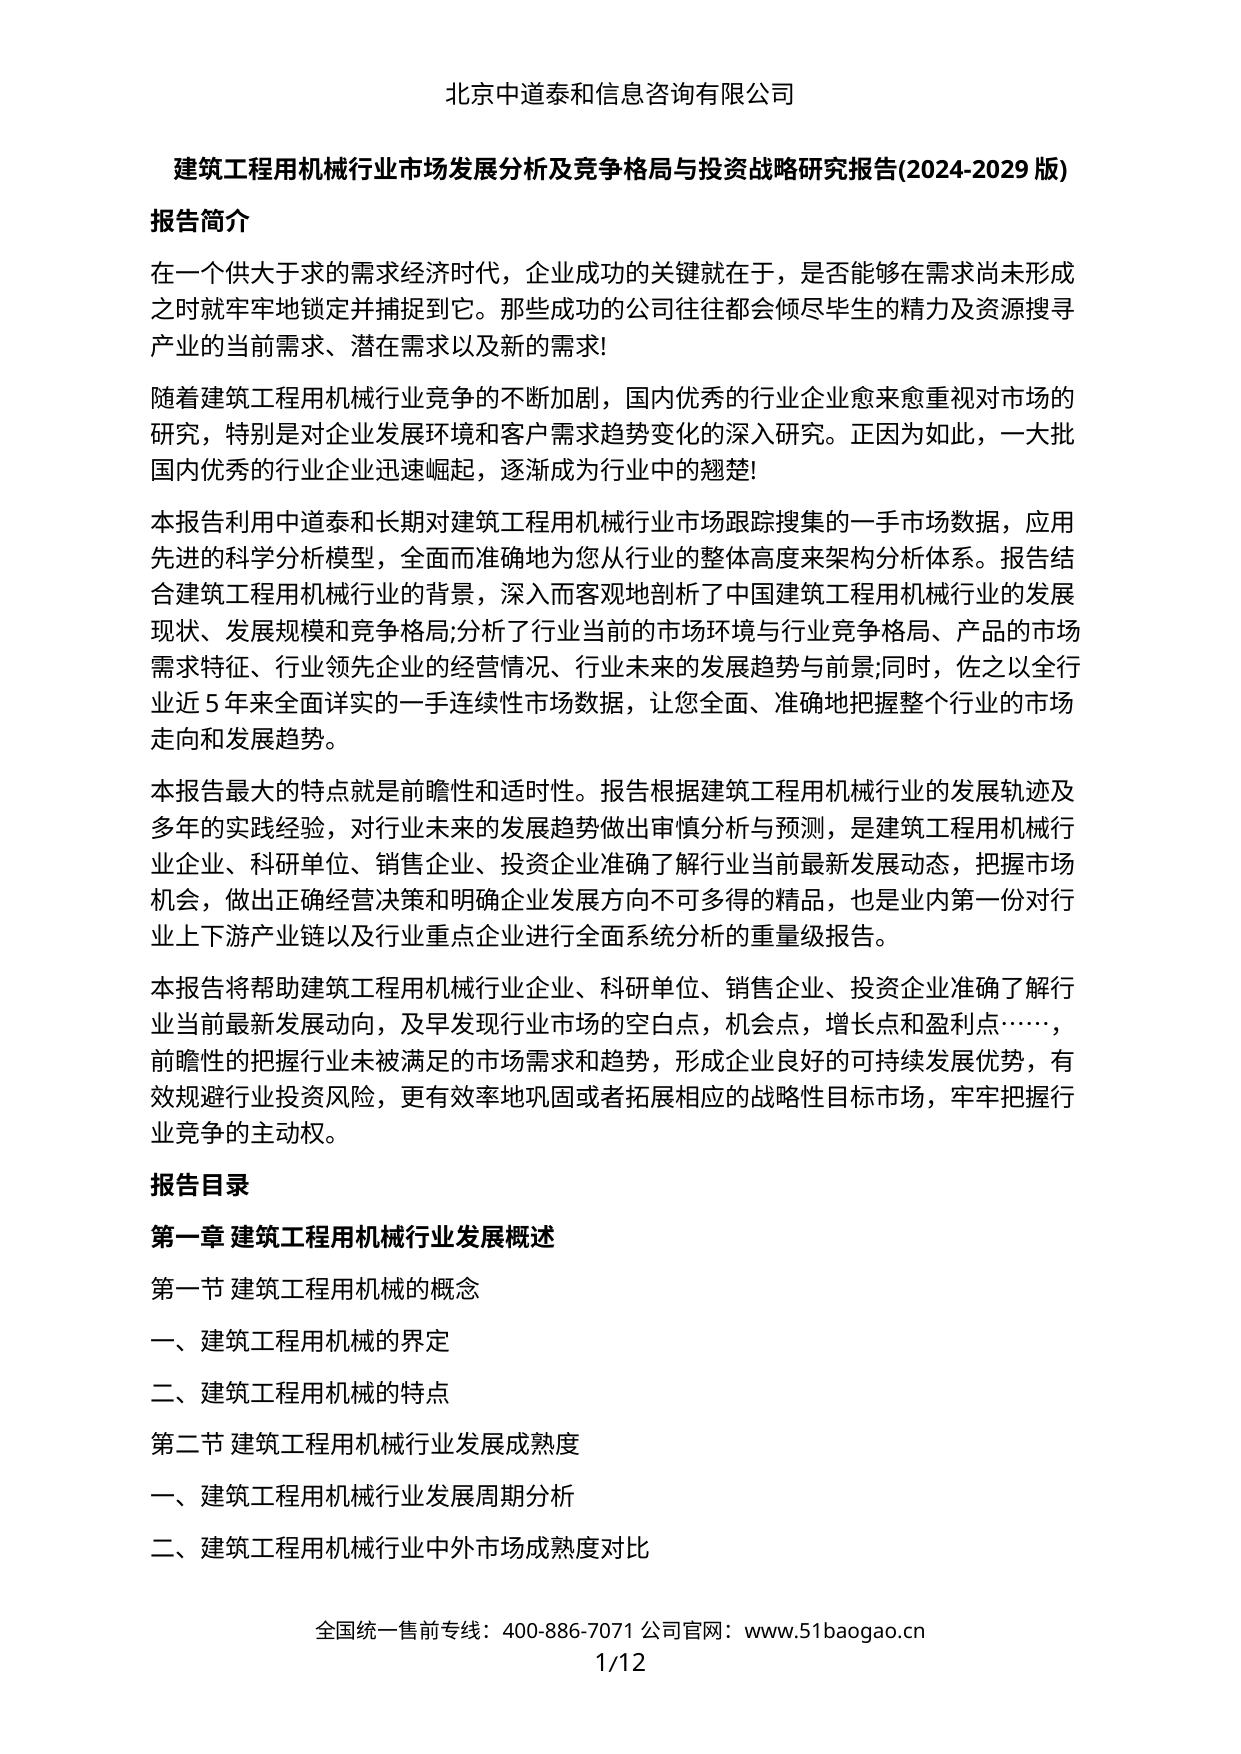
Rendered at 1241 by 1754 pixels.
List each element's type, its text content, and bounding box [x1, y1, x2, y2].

text 报告简介 [150, 202, 1090, 238]
text 第二节 建筑工程用机械行业发展成熟度 [150, 1425, 1090, 1461]
text 在一个供大于求的需求经济时代，企业成功的关键就在于，是否能够在需求尚未形成之时就牢牢地锁定并捕捉到它。那些成功的公司往往都会倾尽毕生的精力及资源搜寻产业的当前需求、潜在需求以及新的需求! [150, 254, 1090, 362]
text 建筑工程用机械行业市场发展分析及竞争格局与投资战略研究报告(2024-2029版) [150, 150, 1090, 186]
text 第一章 建筑工程用机械行业发展概述 [150, 1217, 1090, 1254]
text 报告目录 [150, 1166, 1090, 1202]
text 一、建筑工程用机械行业发展周期分析 [150, 1477, 1090, 1513]
text 一、建筑工程用机械的界定 [150, 1321, 1090, 1357]
text 随着建筑工程用机械行业竞争的不断加剧，国内优秀的行业企业愈来愈重视对市场的研究，特别是对企业发展环境和客户需求趋势变化的深入研究。正因为如此，一大批国内优秀的行业企业迅速崛起，逐渐成为行业中的翘楚! [150, 378, 1090, 487]
text 二、建筑工程用机械的特点 [150, 1373, 1090, 1409]
text 本报告利用中道泰和长期对建筑工程用机械行业市场跟踪搜集的一手市场数据，应用先进的科学分析模型，全面而准确地为您从行业的整体高度来架构分析体系。报告结合建筑工程用机械行业的背景，深入而客观地剖析了中国建筑工程用机械行业的发展现状、发展规模和竞争格局;分析了行业当前的市场环境与行业竞争格局、产品的市场需求特征、行业领先企业的经营情况、行业未来的发展趋势与前景;同时，佐之以全行业近5年来全面详实的一手连续性市场数据，让您全面、准确地把握整个行业的市场走向和发展趋势。 [150, 502, 1090, 756]
text 本报告最大的特点就是前瞻性和适时性。报告根据建筑工程用机械行业的发展轨迹及多年的实践经验，对行业未来的发展趋势做出审慎分析与预测，是建筑工程用机械行业企业、科研单位、销售企业、投资企业准确了解行业当前最新发展动态，把握市场机会，做出正确经营决策和明确企业发展方向不可多得的精品，也是业内第一份对行业上下游产业链以及行业重点企业进行全面系统分析的重量级报告。 [150, 772, 1090, 953]
text 二、建筑工程用机械行业中外市场成熟度对比 [150, 1529, 1090, 1565]
text 本报告将帮助建筑工程用机械行业企业、科研单位、销售企业、投资企业准确了解行业当前最新发展动向，及早发现行业市场的空白点，机会点，增长点和盈利点……，前瞻性的把握行业未被满足的市场需求和趋势，形成企业良好的可持续发展优势，有效规避行业投资风险，更有效率地巩固或者拓展相应的战略性目标市场，牢牢把握行业竞争的主动权。 [150, 969, 1090, 1150]
text 第一节 建筑工程用机械的概念 [150, 1269, 1090, 1306]
